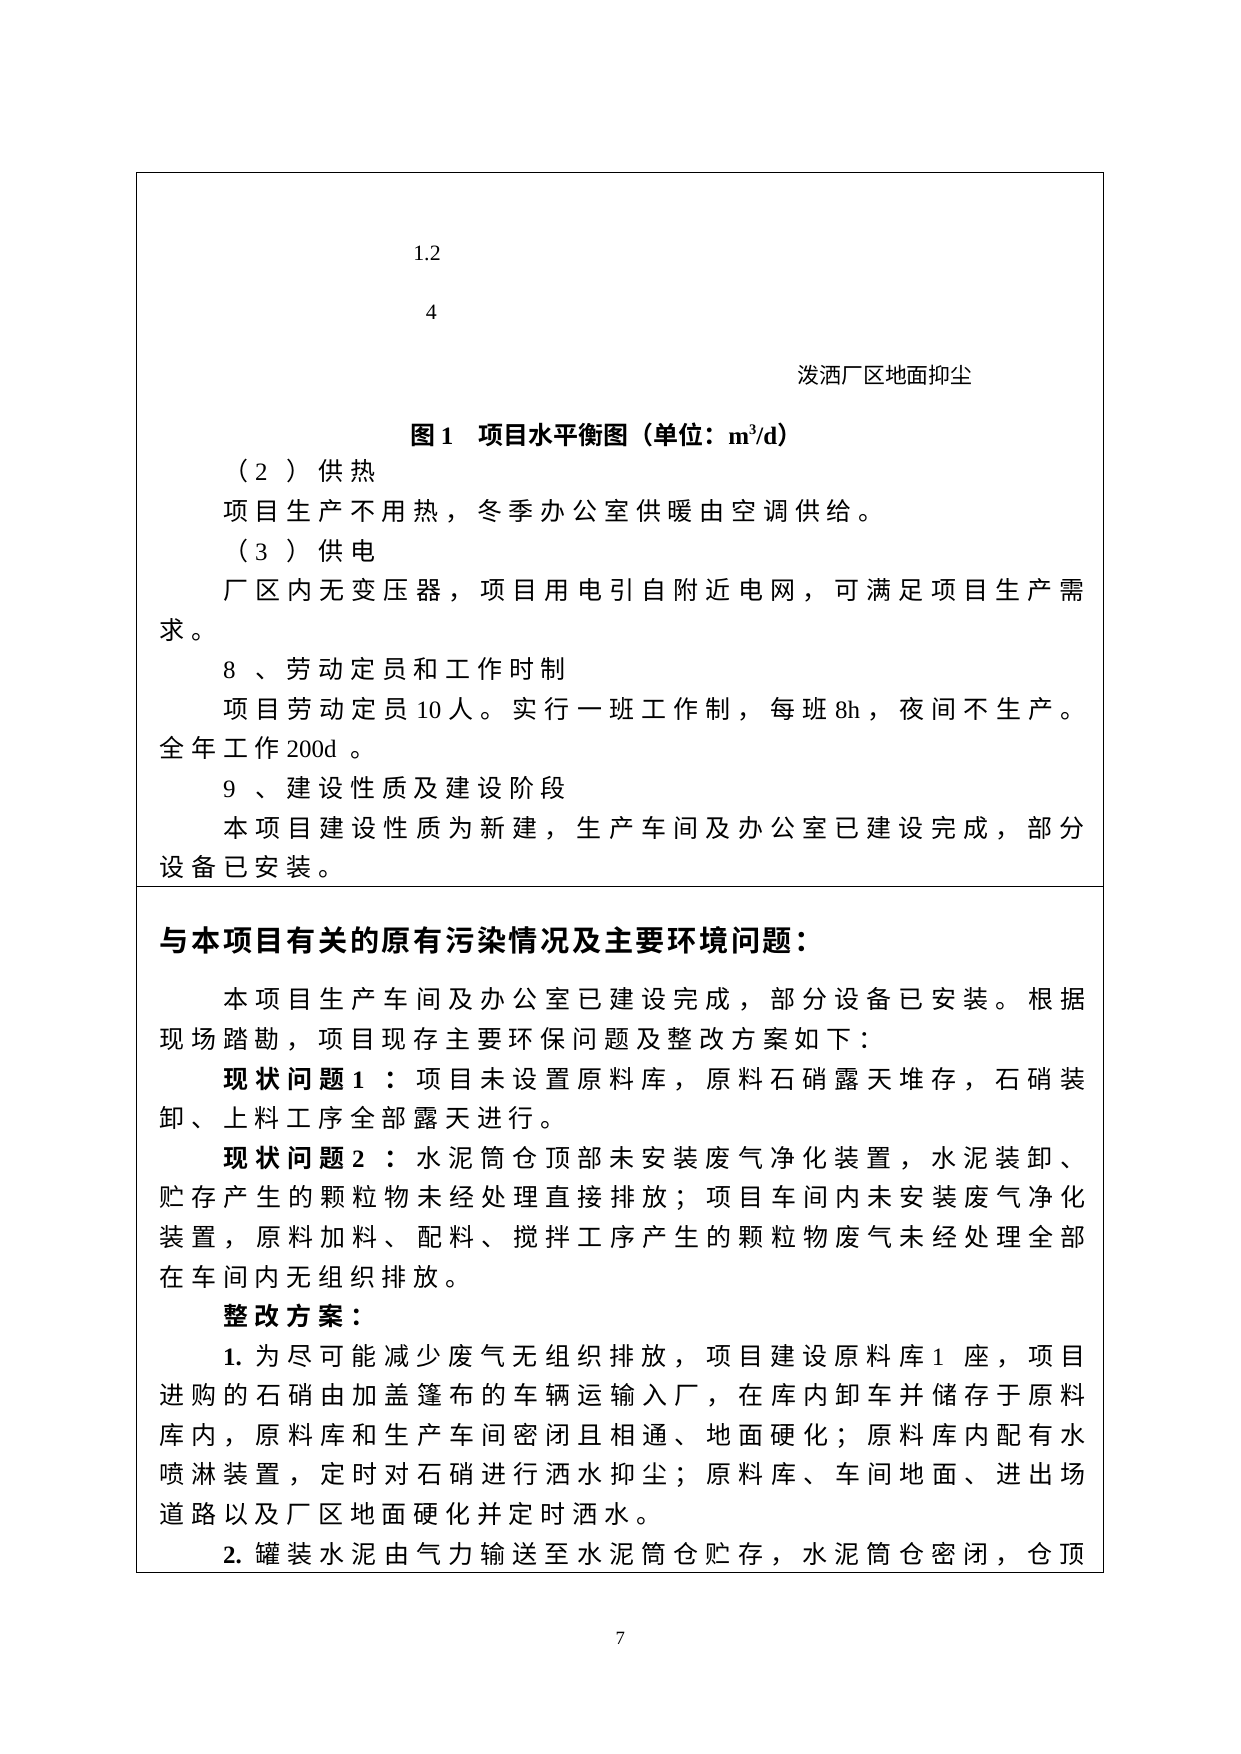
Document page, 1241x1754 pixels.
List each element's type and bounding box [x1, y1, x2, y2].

table_cell [137, 173, 1103, 886]
table_cell [137, 887, 1103, 1572]
